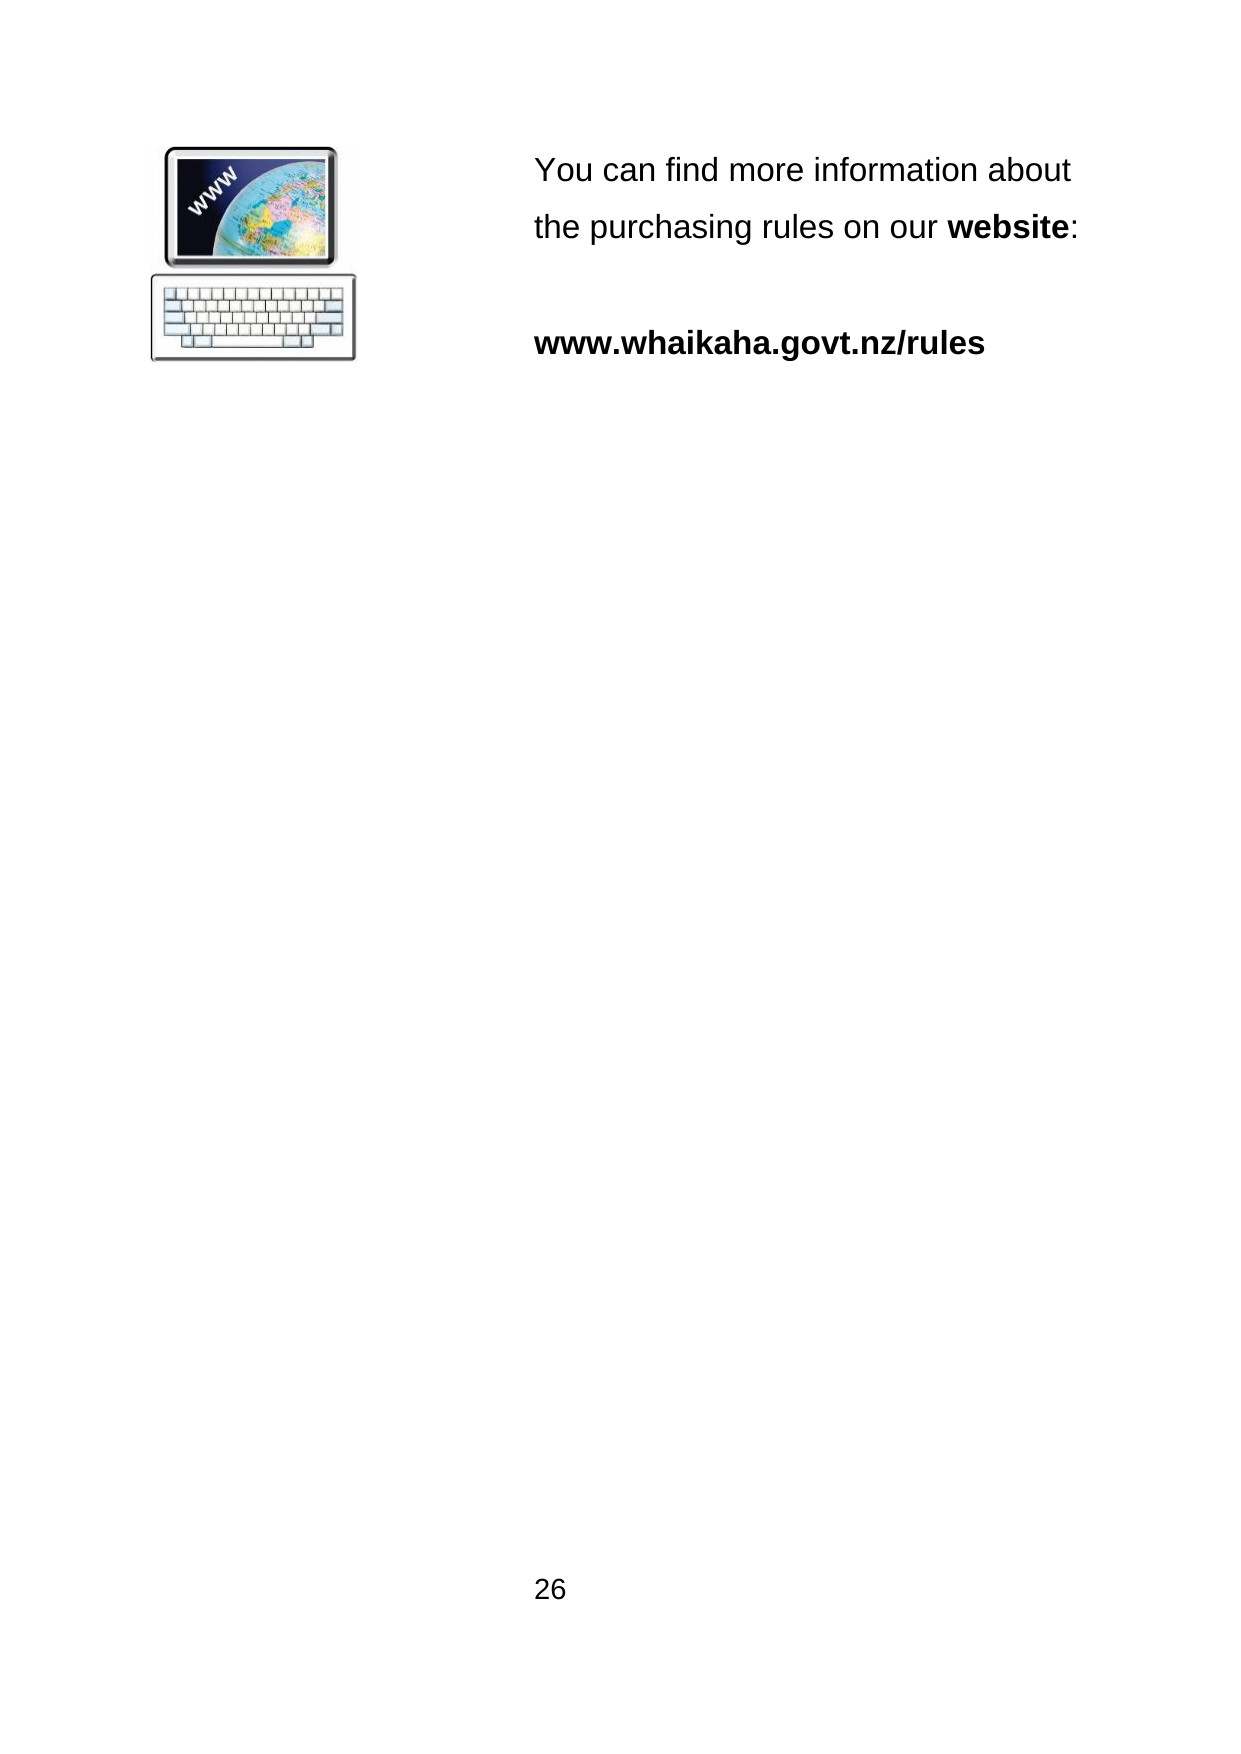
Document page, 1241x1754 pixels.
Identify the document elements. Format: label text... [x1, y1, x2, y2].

list You can find more information about the purchasing rules on our website: [534, 150, 1090, 246]
list www.whaikaha.govt.nz/rules [534, 323, 1090, 361]
picture [150, 146, 358, 363]
